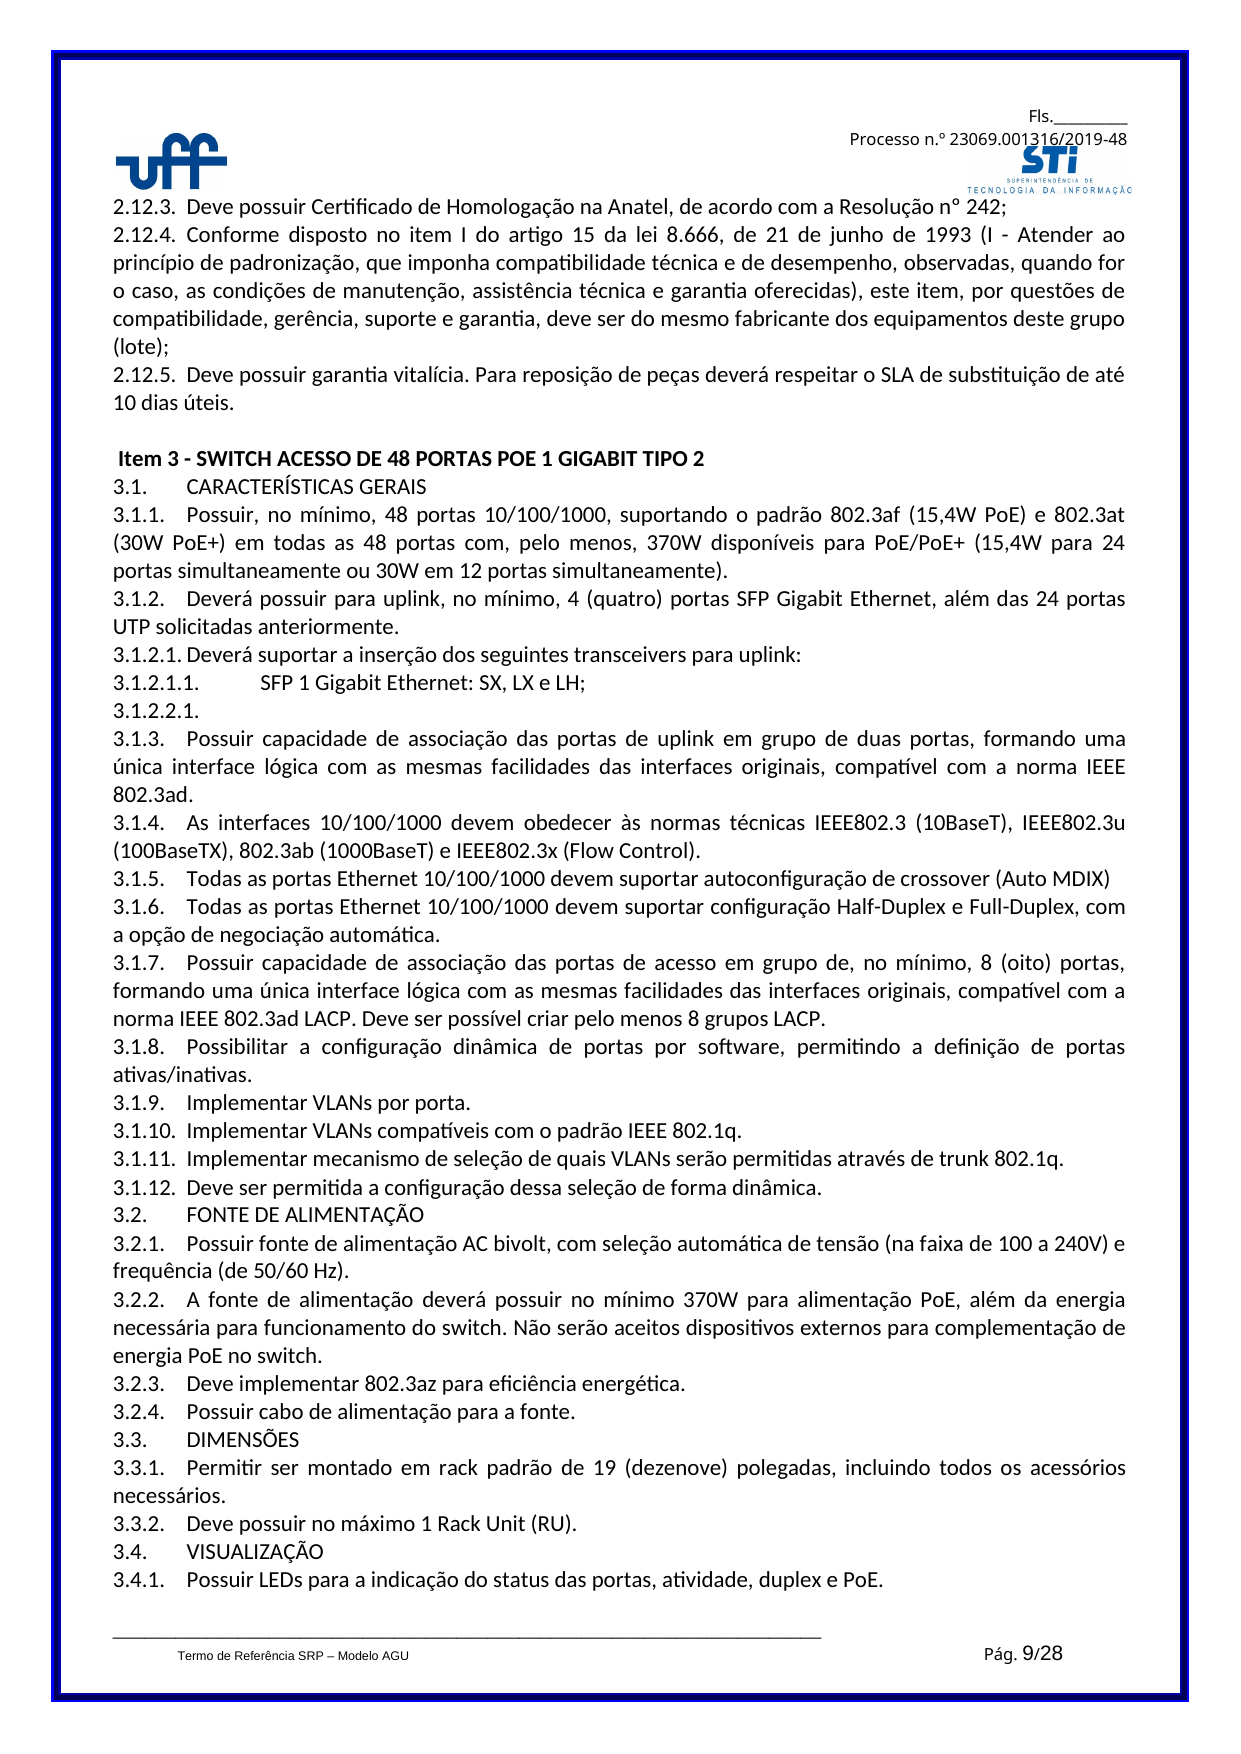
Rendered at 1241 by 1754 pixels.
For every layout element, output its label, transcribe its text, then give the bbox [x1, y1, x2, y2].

text Item 3 - SWITCH ACESSO DE 48 PORTAS POE 1 GIGABIT TIPO 2 [113, 444, 1127, 472]
text 3.1.7. Possuir capacidade de associação das portas de acesso em grupo de, no mínimo, 8 (oito) portas, formando uma única interface lógica com as mesmas facilidades das interfaces originais, compatível com a norma IEEE 802.3ad LACP. Deve ser possível criar pelo menos 8 grupos LACP. [113, 948, 1127, 1032]
text 3.2.2. A fonte de alimentação deverá possuir no mínimo 370W para alimentação PoE, além da energia necessária para funcionamento do switch. Não serão aceitos dispositivos externos para complementação de energia PoE no switch. [113, 1285, 1127, 1369]
text 3.1.2.1.1. SFP 1 Gigabit Ethernet: SX, LX e LH; [113, 668, 1127, 696]
text 3.2.1. Possuir fonte de alimentação AC bivolt, com seleção automática de tensão (na faixa de 100 a 240V) e frequência (de 50/60 Hz). [113, 1229, 1127, 1285]
text 3.1.8. Possibilitar a configuração dinâmica de portas por software, permitindo a definição de portas ativas/inativas. [113, 1032, 1127, 1088]
text 3.3. DIMENSÕES [113, 1425, 1127, 1453]
text 3.4.1. Possuir LEDs para a indicação do status das portas, atividade, duplex e PoE. [113, 1565, 1127, 1593]
text 3.1.3. Possuir capacidade de associação das portas de uplink em grupo de duas portas, formando uma única interface lógica com as mesmas facilidades das interfaces originais, compatível com a norma IEEE 802.3ad. [113, 724, 1127, 808]
text 2.12.4. Conforme disposto no item I do artigo 15 da lei 8.666, de 21 de junho de 1993 (I - Atender ao princípio de padronização, que imponha compatibilidade técnica e de desempenho, observadas, quando for o caso, as condições de manutenção, assistência técnica e garantia oferecidas), este item, por questões de compatibilidade, gerência, suporte e garantia, deve ser do mesmo fabricante dos equipamentos deste grupo (lote); [113, 220, 1127, 360]
text 3.1.2. Deverá possuir para uplink, no mínimo, 4 (quatro) portas SFP Gigabit Ethernet, além das 24 portas UTP solicitadas anteriormente. [113, 584, 1127, 640]
text 3.1. CARACTERÍSTICAS GERAIS [113, 472, 1127, 500]
text 3.1.10. Implementar VLANs compatíveis com o padrão IEEE 802.1q. [113, 1117, 1127, 1144]
text 2.12.3. Deve possuir Certificado de Homologação na Anatel, de acordo com a Resolução nº 242; [113, 192, 1127, 220]
text 3.1.5. Todas as portas Ethernet 10/100/1000 devem suportar autoconfiguração de crossover (Auto MDIX) [113, 864, 1127, 892]
text 2.12.5. Deve possuir garantia vitalícia. Para reposição de peças deverá respeitar o SLA de substituição de até 10 dias úteis. [113, 360, 1127, 416]
text 3.1.4. As interfaces 10/100/1000 devem obedecer às normas técnicas IEEE802.3 (10BaseT), IEEE802.3u (100BaseTX), 802.3ab (1000BaseT) e IEEE802.3x (Flow Control). [113, 808, 1127, 864]
text 3.1.1. Possuir, no mínimo, 48 portas 10/100/1000, suportando o padrão 802.3af (15,4W PoE) e 802.3at (30W PoE+) em todas as 48 portas com, pelo menos, 370W disponíveis para PoE/PoE+ (15,4W para 24 portas simultaneamente ou 30W em 12 portas simultaneamente). [113, 500, 1127, 584]
picture [967, 146, 1132, 195]
text 3.1.12. Deve ser permitida a configuração dessa seleção de forma dinâmica. [113, 1173, 1127, 1201]
text 3.3.1. Permitir ser montado em rack padrão de 19 (dezenove) polegadas, incluindo todos os acessórios necessários. [113, 1453, 1127, 1509]
text 3.1.2.1. Deverá suportar a inserção dos seguintes transceivers para uplink: [113, 640, 1127, 668]
text 3.1.9. Implementar VLANs por porta. [113, 1088, 1127, 1117]
text 3.1.2.2.1. [113, 696, 1127, 724]
text 3.4. VISUALIZAÇÃO [113, 1537, 1127, 1565]
text 3.1.11. Implementar mecanismo de seleção de quais VLANs serão permitidas através de trunk 802.1q. [113, 1144, 1127, 1173]
text 3.2.4. Possuir cabo de alimentação para a fonte. [113, 1397, 1127, 1425]
text 3.2. FONTE DE ALIMENTAÇÃO [113, 1201, 1127, 1229]
text 3.1.6. Todas as portas Ethernet 10/100/1000 devem suportar configuração Half-Duplex e Full-Duplex, com a opção de negociação automática. [113, 892, 1127, 948]
picture [114, 133, 228, 192]
text 3.3.2. Deve possuir no máximo 1 Rack Unit (RU). [113, 1509, 1127, 1537]
text 3.2.3. Deve implementar 802.3az para eficiência energética. [113, 1369, 1127, 1397]
